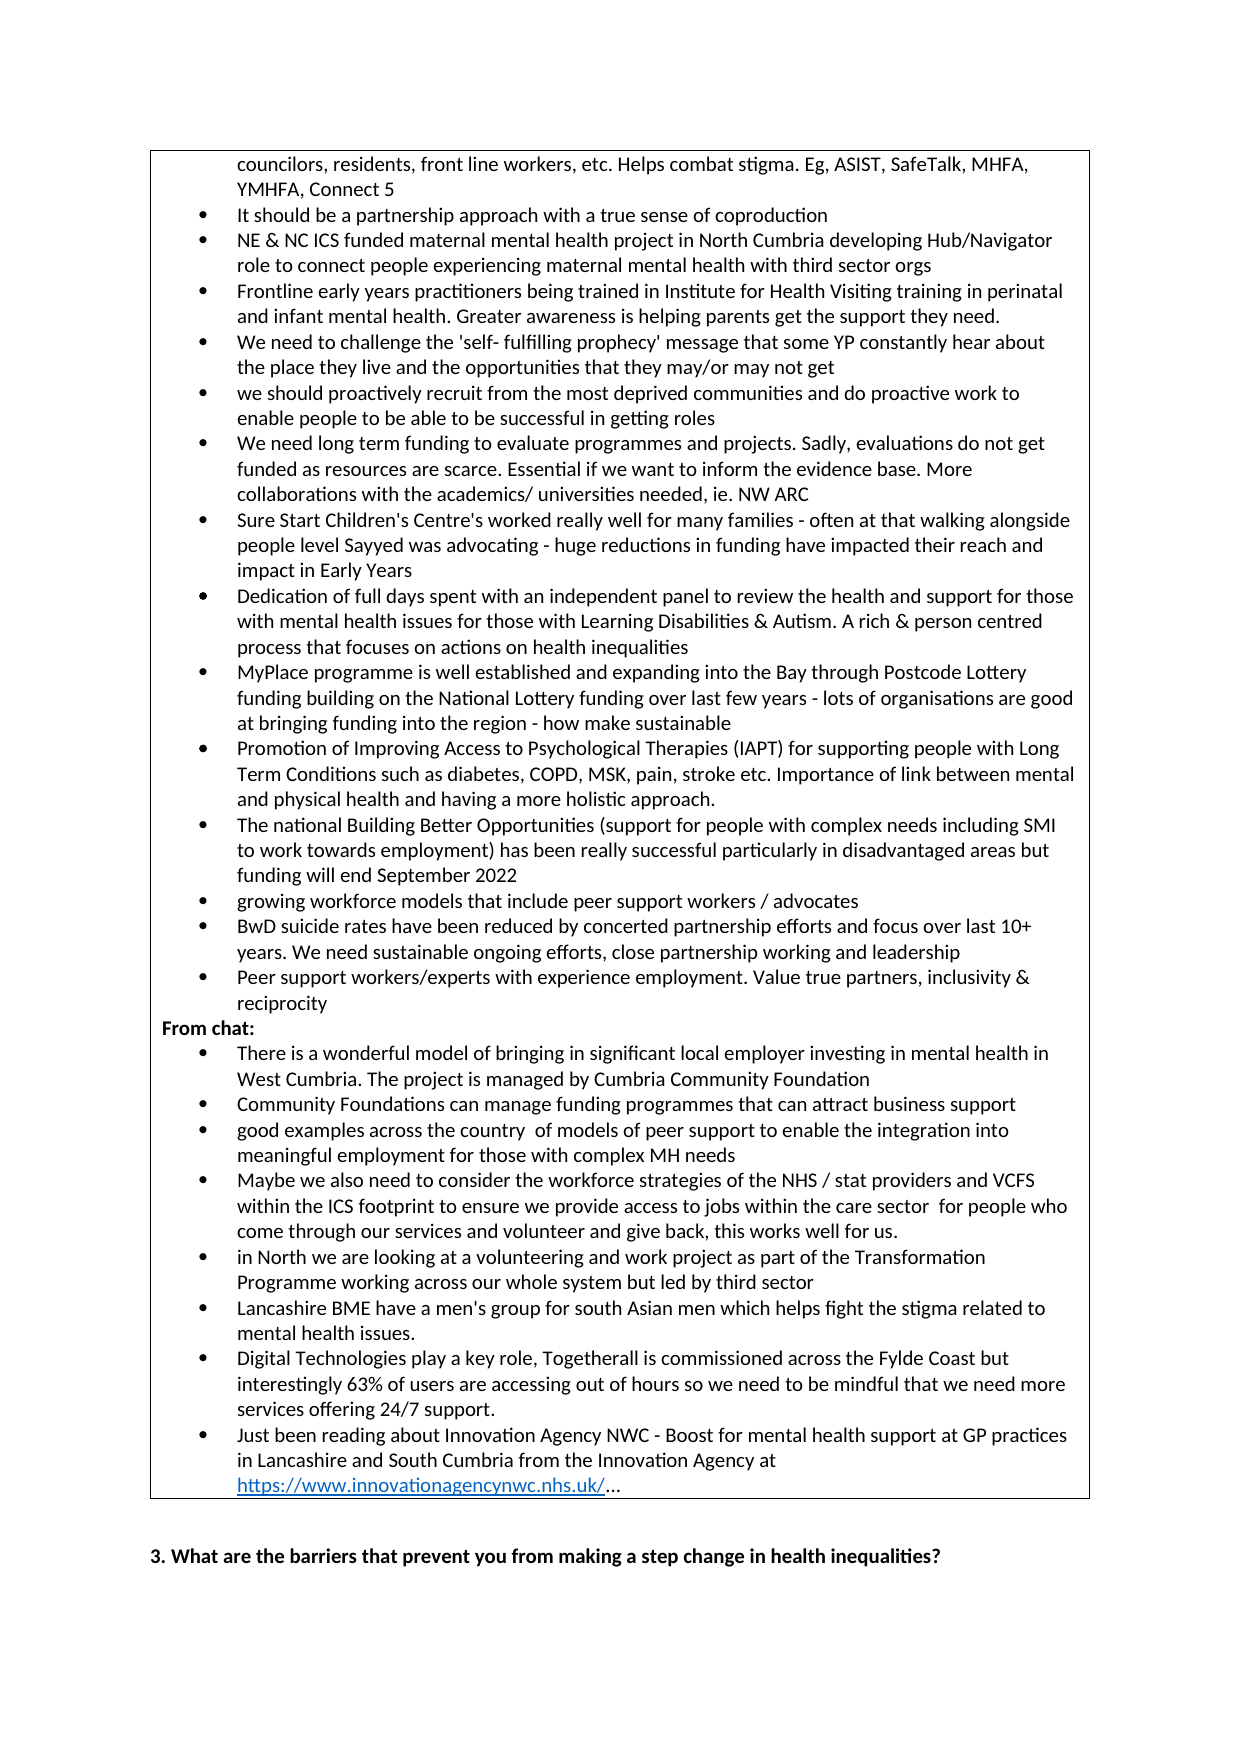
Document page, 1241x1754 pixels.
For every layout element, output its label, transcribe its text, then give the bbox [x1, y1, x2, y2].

text 3. What are the barriers that prevent you from making a step change in health inequalities? [150, 1543, 1090, 1569]
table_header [151, 151, 1089, 1498]
